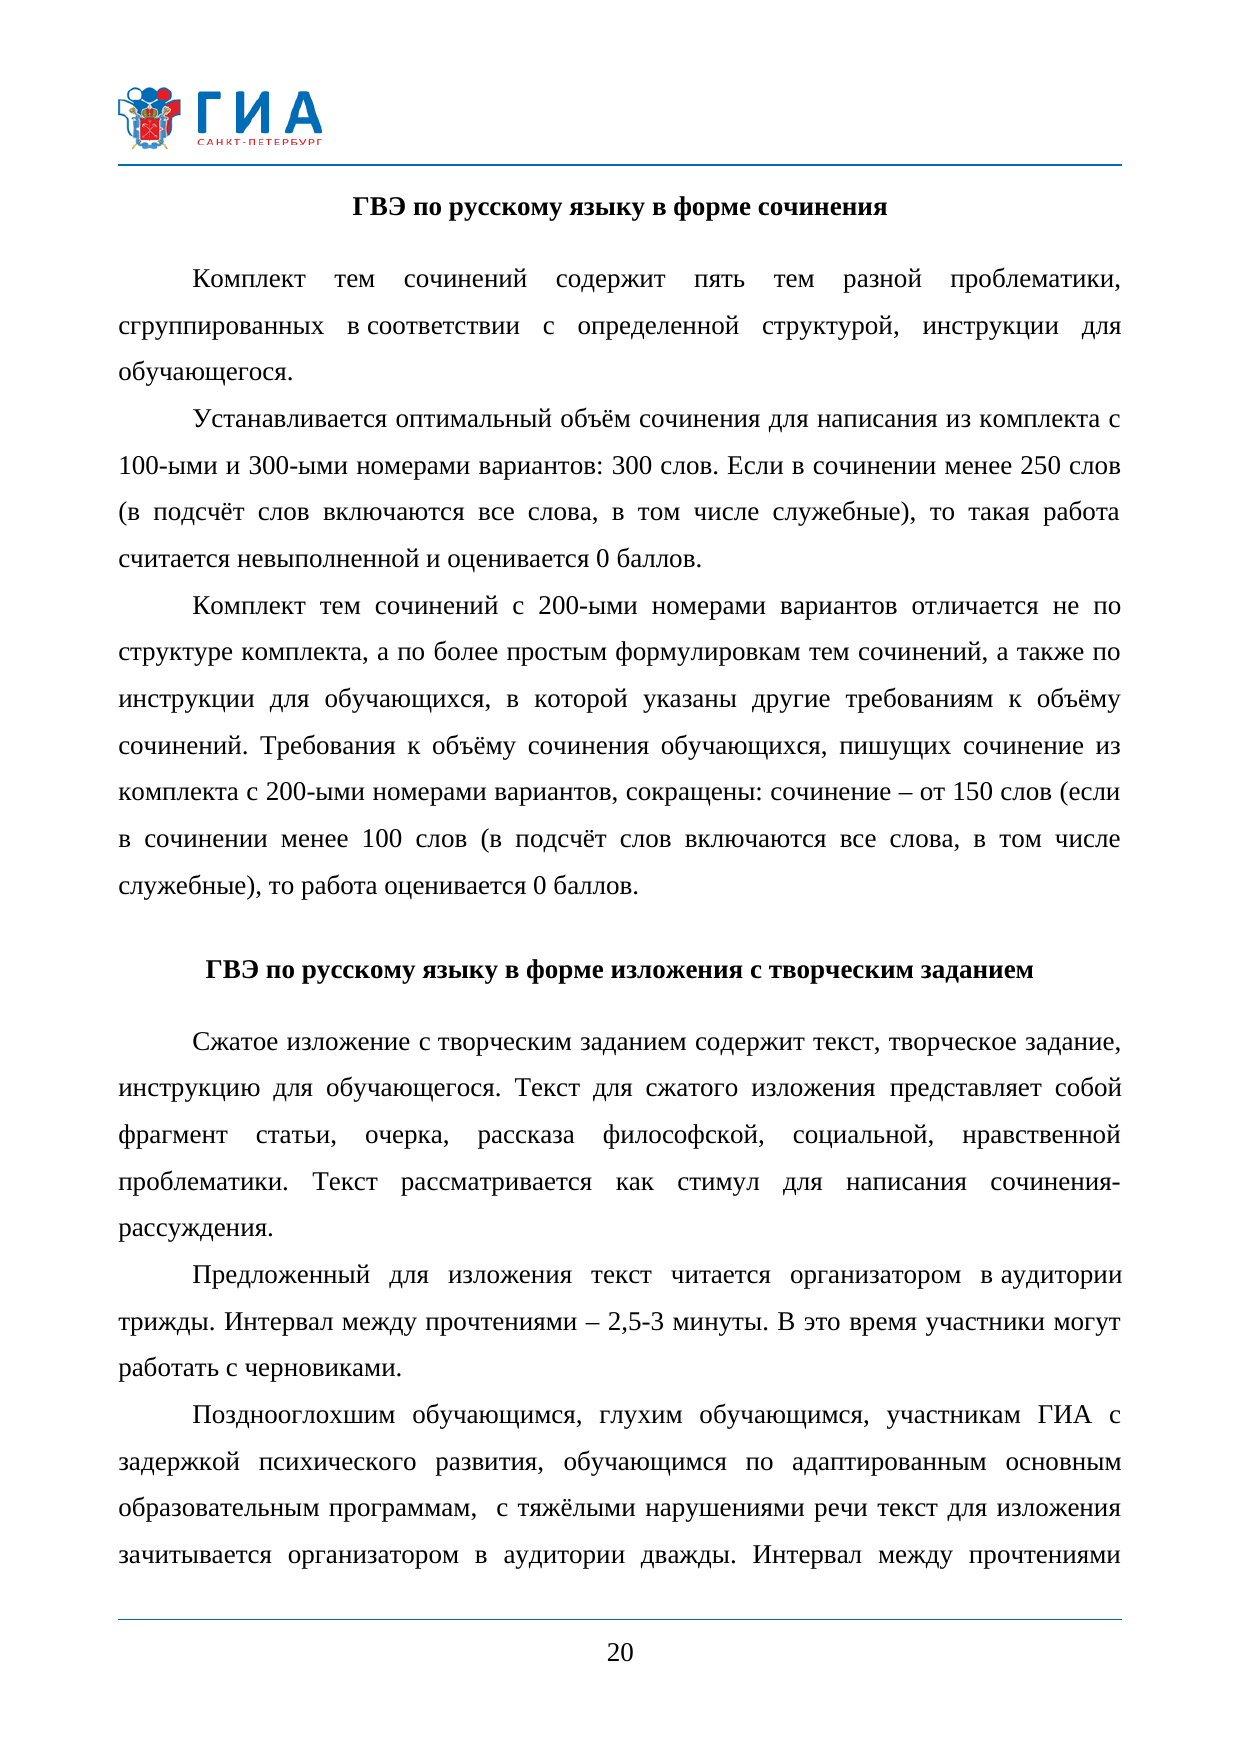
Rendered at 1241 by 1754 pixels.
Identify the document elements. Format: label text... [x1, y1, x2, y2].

text Комплект тем сочинений с 200-ыми номерами вариантов отличается не по структуре комплекта, а по более простым формулировкам тем сочинений, а также по инструкции для обучающихся, в которой указаны другие требованиям к объёму сочинений. Требования к объёму сочинения обучающихся, пишущих сочинение из комплекта с 200-ыми номерами вариантов, сокращены: сочинение – от 150 слов (если в сочинении менее 100 слов (в подсчёт слов включаются все слова, в том числе служебные), то работа оценивается 0 баллов. [118, 589, 1122, 900]
subtitle ГВЭ по русскому языку в форме изложения с творческим заданием [118, 953, 1122, 984]
subtitle ГВЭ по русскому языку в форме сочинения [118, 191, 1122, 222]
picture [118, 73, 322, 163]
text Предложенный для изложения текст читается организатором в аудитории трижды. Интервал между прочтениями – 2,5-3 минуты. В это время участники могут работать с черновиками. [118, 1258, 1122, 1382]
text Сжатое изложение с творческим заданием содержит текст, творческое задание, инструкцию для обучающегося. Текст для сжатого изложения представляет собой фрагмент статьи, очерка, рассказа философской, социальной, нравственной проблематики. Текст рассматривается как стимул для написания сочинения-рассуждения. [118, 1025, 1122, 1242]
text Устанавливается оптимальный объём сочинения для написания из комплекта с 100-ыми и 300-ыми номерами вариантов: 300 слов. Если в сочинении менее 250 слов (в подсчёт слов включаются все слова, в том числе служебные), то такая работа считается невыполненной и оценивается 0 баллов. [118, 402, 1122, 573]
text Комплект тем сочинений содержит пять тем разной проблематики, сгруппированных в соответствии с определенной структурой, инструкции для обучающегося. [118, 262, 1122, 387]
